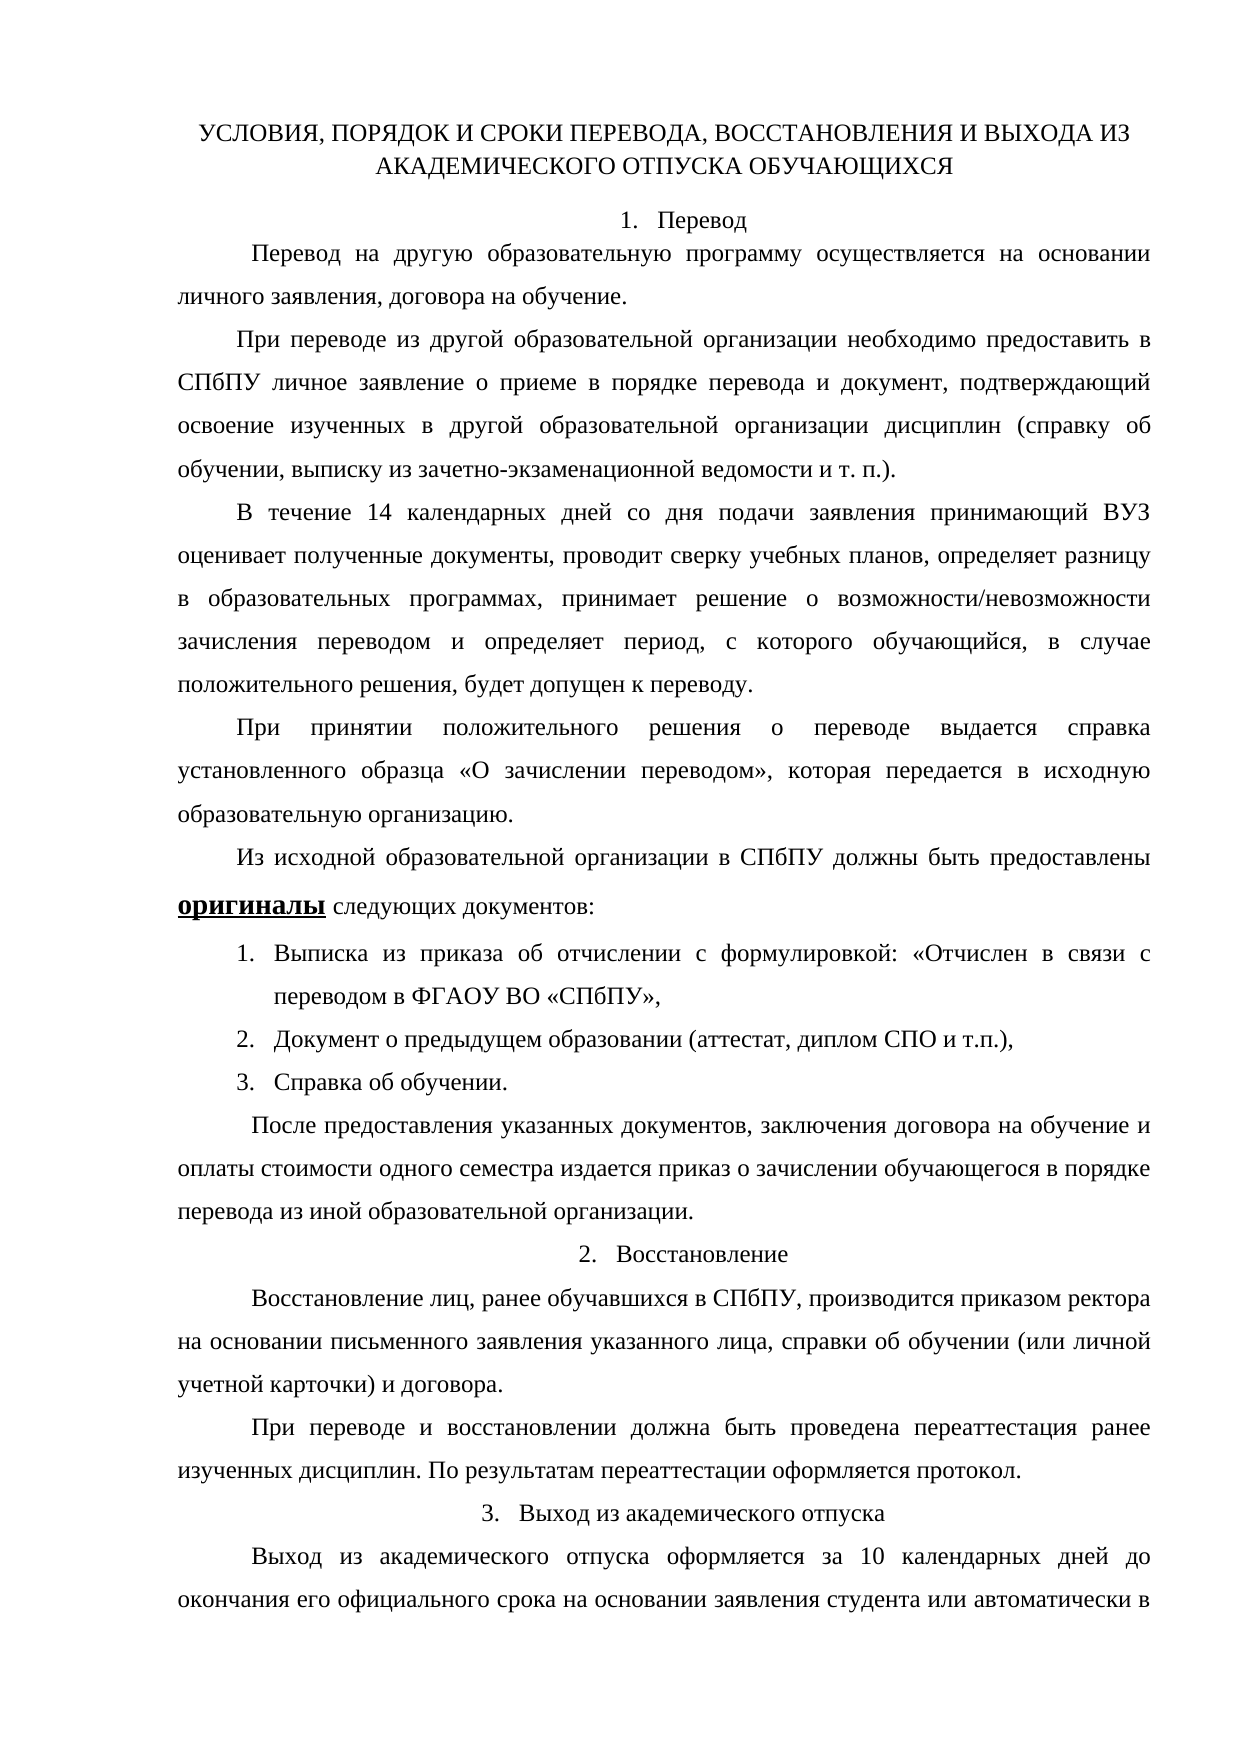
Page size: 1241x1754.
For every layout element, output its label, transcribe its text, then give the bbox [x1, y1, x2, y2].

list Справка об обучении. [236, 1067, 1152, 1096]
list При переводе и восстановлении должна быть проведена переаттестация ранее изученных дисциплин. По результатам переаттестации оформляется протокол. [177, 1412, 1152, 1484]
text При принятии положительного решения о переводе выдается справка установленного образца «О зачислении переводом», которая передается в исходную образовательную организацию. [177, 712, 1152, 827]
list Выписка из приказа об отчислении с формулировкой: «Отчислен в связи с переводом в ФГАОУ ВО «СПбПУ», [236, 938, 1152, 1009]
list Документ о предыдущем образовании (аттестат, диплом СПО и т.п.), [236, 1024, 1152, 1053]
list Выход из академического отпуска [215, 1498, 1152, 1527]
list Восстановление [215, 1239, 1152, 1268]
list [177, 1541, 1152, 1613]
list После предоставления указанных документов, заключения договора на обучение и оплаты стоимости одного семестра издается приказ о зачислении обучающегося в порядке перевода из иной образовательной организации. [177, 1110, 1152, 1225]
list Перевод [215, 205, 1152, 234]
text УСЛОВИЯ, ПОРЯДОК И СРОКИ ПЕРЕВОДА, ВОССТАНОВЛЕНИЯ И ВЫХОДА ИЗ АКАДЕМИЧЕСКОГО ОТПУСКА ОБУЧАЮЩИХСЯ [177, 118, 1152, 180]
text В течение 14 календарных дней со дня подачи заявления принимающий ВУЗ оценивает полученные документы, проводит сверку учебных планов, определяет разницу в образовательных программах, принимает решение о возможности/невозможности зачисления переводом и определяет период, с которого обучающийся, в случае положительного решения, будет допущен к переводу. [177, 497, 1152, 698]
list Перевод на другую образовательную программу осуществляется на основании личного заявления, договора на обучение. [177, 238, 1152, 310]
list Восстановление лиц, ранее обучавшихся в СПбПУ, производится приказом ректора на основании письменного заявления указанного лица, справки об обучении (или личной учетной карточки) и договора. [177, 1283, 1152, 1398]
text Из исходной образовательной организации в СПбПУ должны быть предоставлены оригиналы следующих документов: [177, 842, 1152, 921]
text При переводе из другой образовательной организации необходимо предоставить в СПбПУ личное заявление о приеме в порядке перевода и документ, подтверждающий освоение изученных в другой образовательной организации дисциплин (справку об обучении, выписку из зачетно-экзаменационной ведомости и т. п.). [177, 324, 1152, 482]
